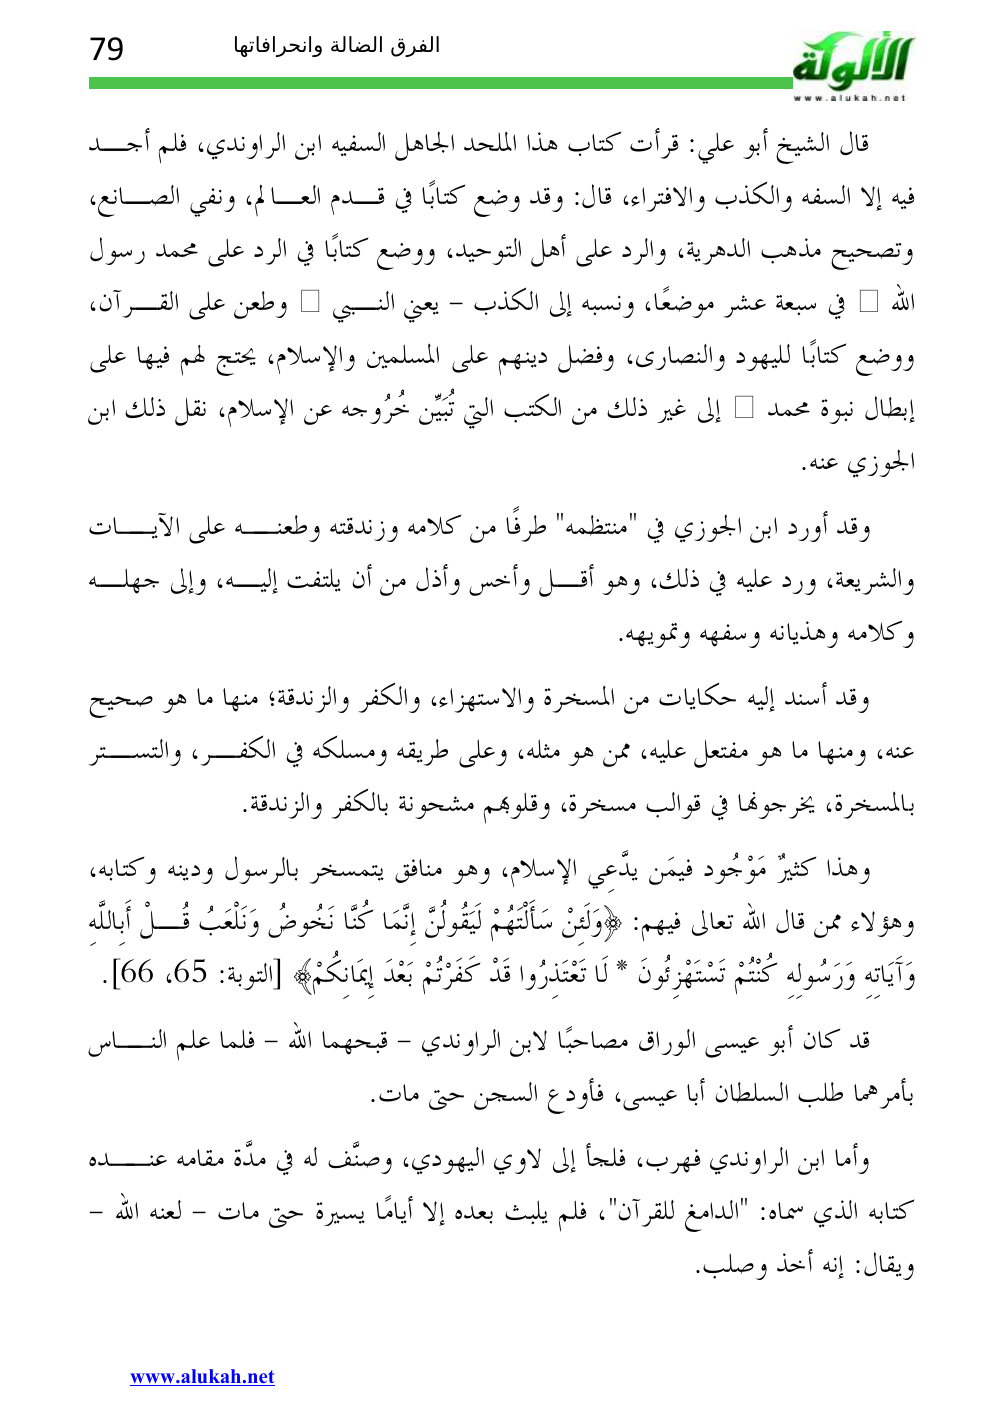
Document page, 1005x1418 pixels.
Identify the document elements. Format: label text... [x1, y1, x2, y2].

text وقد أسند إليه حكايات من المسخرة والاستهزاء، والكفر والزندقة؛ منها ما هو صحيح عنه، ومنها ما هو مفتعل عليه، ممن هو مثله، وعلى طريقه ومسلكه في الكفر، والتستر بالمسخرة، يخرجونها في قوالب مسخرة، وقلوبهم مشحونة بالكفر والزندقة. [89, 672, 915, 831]
text وأما ابن الراوندي فهرب، فلجأ إلى لاوي اليهودي، وصنَّف له في مدَّة مقامه عنده كتابه الذي سماه: "الدامغ للقرآن"، فلم يلبث بعده إلا أيامًا يسيرة حتى مات - لعنه الله - ويقال: إنه أخذ وصلب. [89, 1133, 915, 1292]
text قال الشيخ أبو علي: قرأت كتاب هذا الملحد الجاهل السفيه ابن الراوندي، فلم أجد فيه إلا السفه والكذب والافتراء، قال: وقد وضع كتابًا في قدم العالم، ونفي الصانع، وتصحيح مذهب الدهرية، والرد على أهل التوحيد، ووضع كتابًا في الرد على محمد رسول الله  في سبعة عشر موضعًا، ونسبه إلى الكذب - يعني النبي  وطعن على القرآن، ووضع كتابًا لليهود والنصارى، وفضل دينهم على المسلمين والإسلام، يحتج لهم فيها على إبطال نبوة محمد  إلى غير ذلك من الكتب التي تُبَيِّن خُرُوجه عن الإسلام، نقل ذلك ابن الجوزي عنه. [89, 118, 915, 489]
text وقد أورد ابن الجوزي في "منتظمه" طرفًا من كلامه وزندقته وطعنه على الآيات والشريعة، ورد عليه في ذلك، وهو أقل وأخس وأذل من أن يلتفت إليه، وإلى جهله وكلامه وهذيانه وسفهه وتمويهه. [89, 501, 915, 660]
text وهذا كثيرٌ مَوْجُود فيمَن يدَّعِي الإسلام، وهو منافق يتمسخر بالرسول ودينه وكتابه، وهؤلاء ممن قال الله تعالى فيهم: ﴿وَلَئِنْ سَأَلْتَهُمْ لَيَقُولُنَّ إِنَّمَا كُنَّا نَخُوضُ وَنَلْعَبُ قُلْ أَبِاللَّهِ وَآَيَاتِهِ وَرَسُولِهِ كُنْتُمْ تَسْتَهْزِئُونَ * لَا تَعْتَذِرُوا قَدْ كَفَرْتُمْ بَعْدَ إِيمَانِكُمْ﴾ [التوبة: 65، 66]. [89, 844, 915, 1002]
text قد كان أبو عيسى الوراق مصاحبًا لابن الراوندي - قبحهما الله - فلما علم الناس بأمرهما طلب السلطان أبا عيسى، فأودع السجن حتى مات. [89, 1015, 915, 1121]
picture [793, 31, 916, 101]
